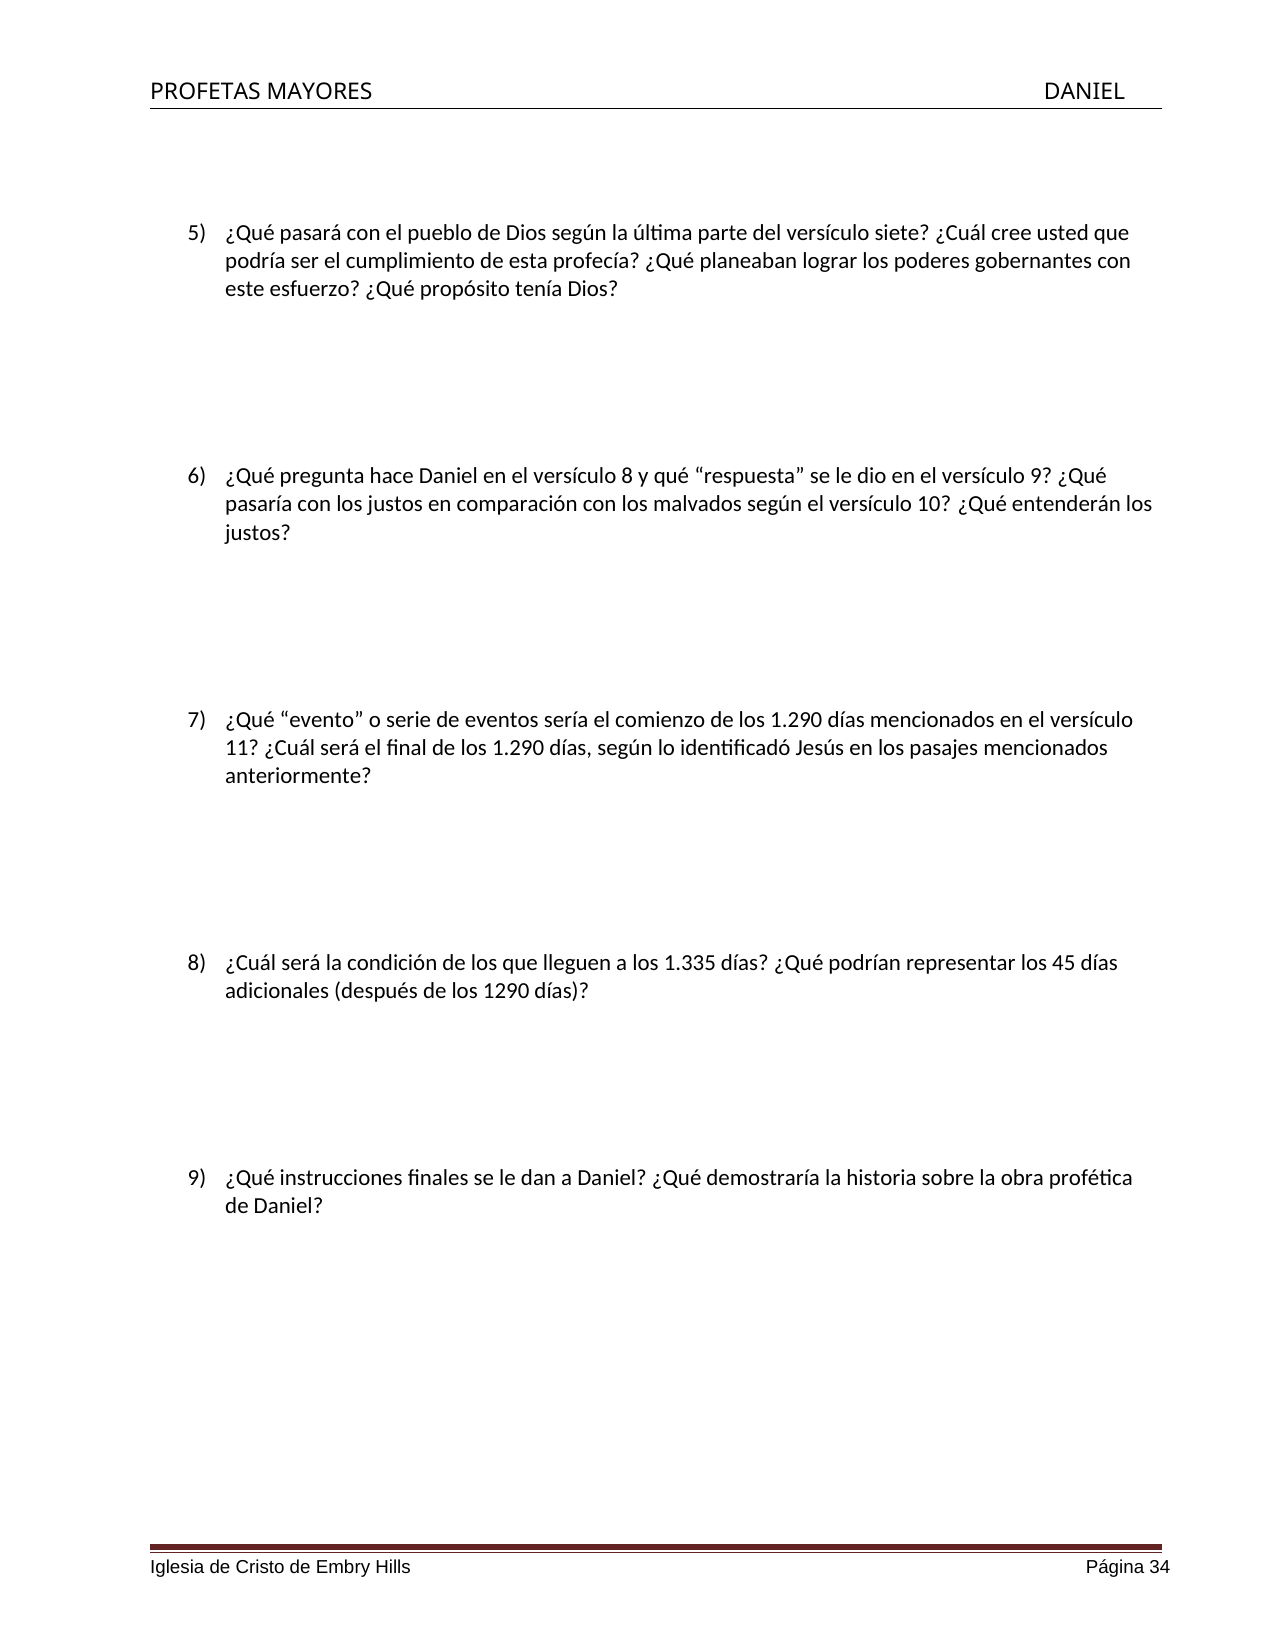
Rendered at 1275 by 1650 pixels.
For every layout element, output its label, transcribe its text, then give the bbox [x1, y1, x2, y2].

list ¿Qué pregunta hace Daniel en el versículo 8 y qué “respuesta” se le dio en el versículo 9? ¿Qué pasaría con los justos en comparación con los malvados según el versículo 10? ¿Qué entenderán los justos? [187, 462, 1162, 546]
list ¿Qué pasará con el pueblo de Dios según la última parte del versículo siete? ¿Cuál cree usted que podría ser el cumplimiento de esta profecía? ¿Qué planeaban lograr los poderes gobernantes con este esfuerzo? ¿Qué propósito tenía Dios? [187, 218, 1162, 302]
list ¿Qué “evento” o serie de eventos sería el comienzo de los 1.290 días mencionados en el versículo 11? ¿Cuál será el final de los 1.290 días, según lo identificadó Jesús en los pasajes mencionados anteriormente? [187, 705, 1162, 789]
list ¿Cuál será la condición de los que lleguen a los 1.335 días? ¿Qué podrían representar los 45 días adicionales (después de los 1290 días)? [187, 948, 1162, 1004]
list ¿Qué instrucciones finales se le dan a Daniel? ¿Qué demostraría la historia sobre la obra profética de Daniel? [187, 1163, 1162, 1219]
